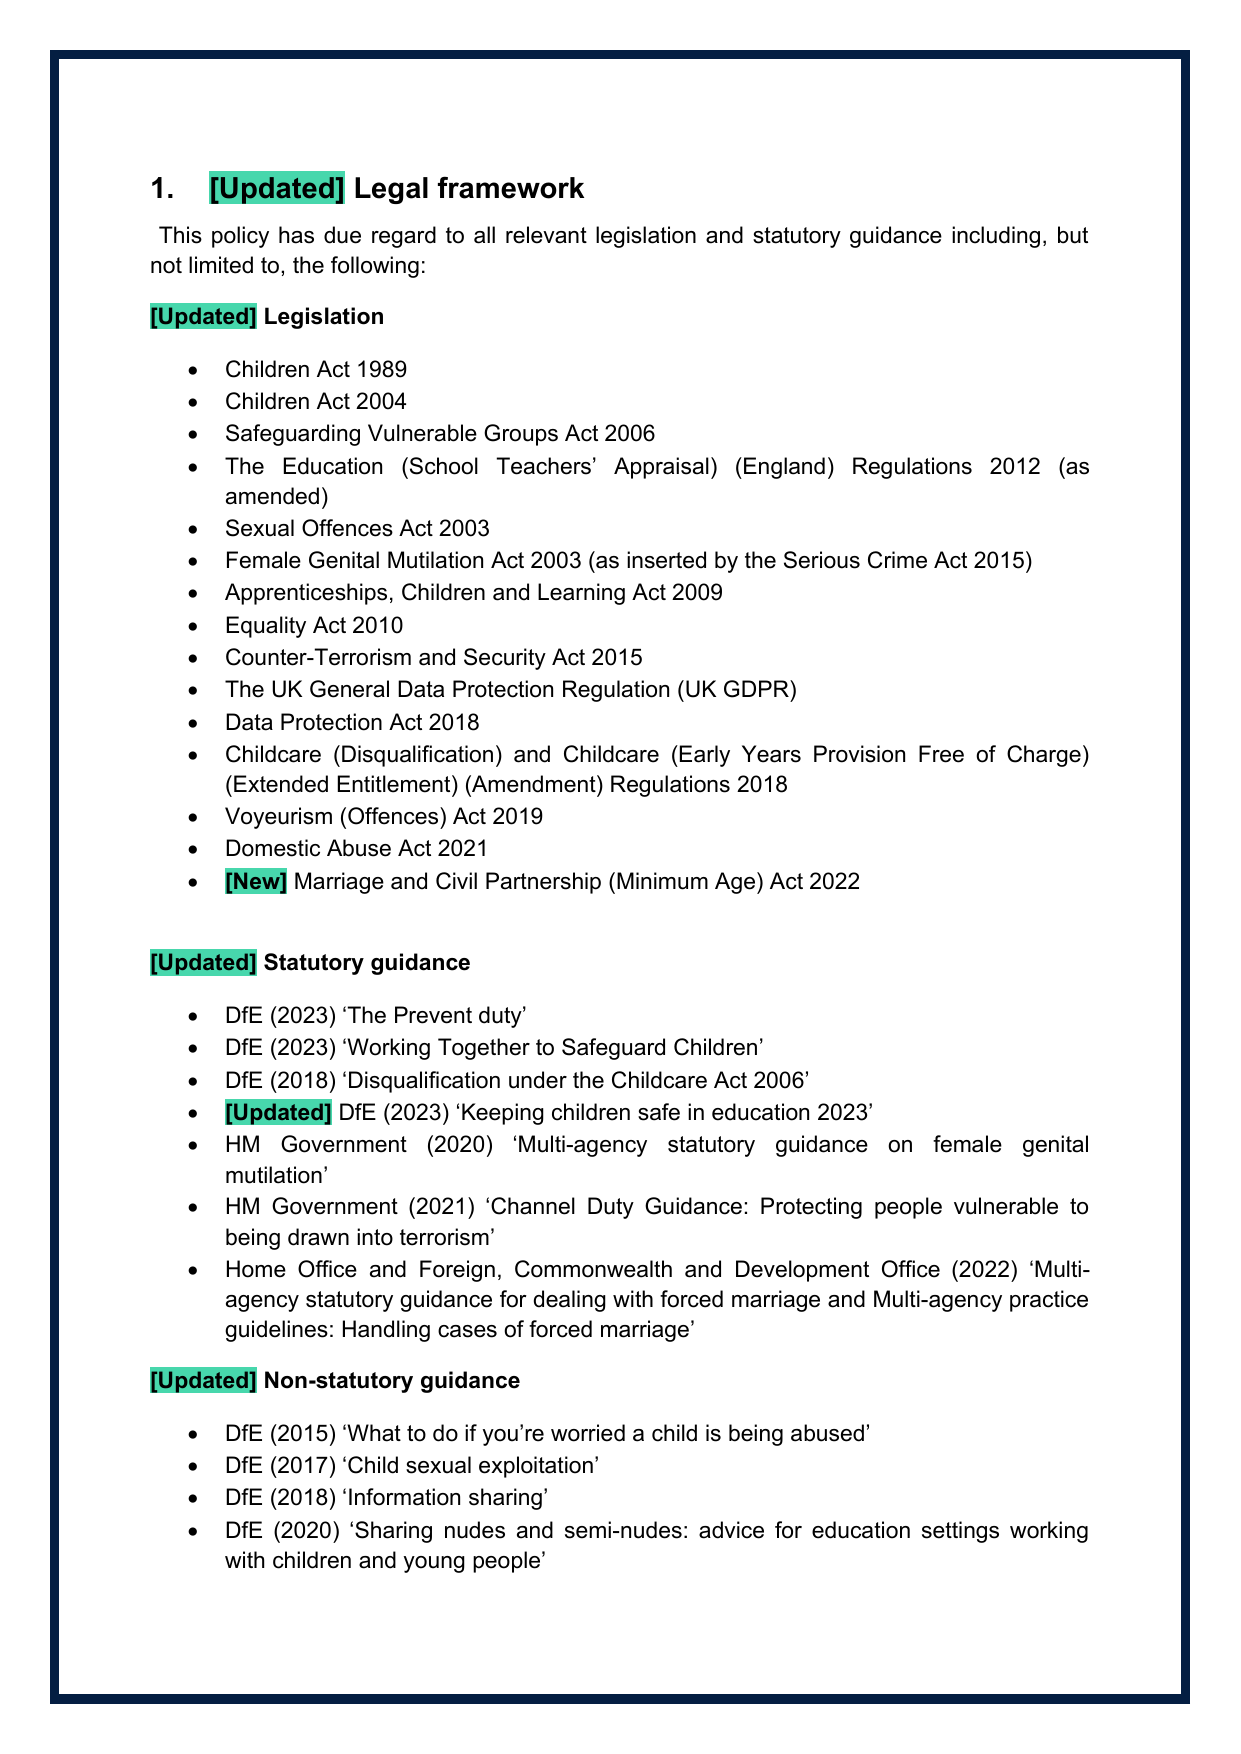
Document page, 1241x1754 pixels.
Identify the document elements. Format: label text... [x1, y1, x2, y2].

list Safeguarding Vulnerable Groups Act 2006 [187, 419, 1090, 447]
list Counter-Terrorism and Security Act 2015 [187, 642, 1090, 671]
list [New] Marriage and Civil Partnership (Minimum Age) Act 2022 [187, 866, 1090, 894]
list Apprenticeships, Children and Learning Act 2009 [187, 578, 1090, 606]
list DfE (2023) ‘Working Together to Safeguard Children’ [187, 1033, 1090, 1061]
subtitle [Updated] Legal framework [150, 171, 209, 204]
list Children Act 2004 [187, 386, 1090, 414]
subtitle [Updated] Legal framework [345, 171, 1090, 204]
list DfE (2020) ‘Sharing nudes and semi-nudes: advice for education settings working with children and young people’ [187, 1515, 1090, 1573]
list Children Act 1989 [187, 354, 1090, 382]
list Sexual Offences Act 2003 [187, 513, 1090, 541]
list The Education (School Teachers’ Appraisal) (England) Regulations 2012 (as amended) [187, 451, 1090, 509]
list Data Protection Act 2018 [187, 707, 1090, 735]
list Voyeurism (Offences) Act 2019 [187, 801, 1090, 829]
list DfE (2018) ‘Information sharing’ [187, 1483, 1090, 1511]
list Equality Act 2010 [187, 610, 1090, 638]
list Domestic Abuse Act 2021 [187, 834, 1090, 862]
list Female Genital Mutilation Act 2003 (as inserted by the Serious Crime Act 2015) [187, 546, 1090, 574]
list DfE (2017) ‘Child sexual exploitation’ [187, 1451, 1090, 1479]
list Childcare (Disqualification) and Childcare (Early Years Provision Free of Charge) (Extended Entitlement) (Amendment) Regulations 2018 [187, 739, 1090, 798]
list Home Office and Foreign, Commonwealth and Development Office (2022) ‘Multi-agency statutory guidance for dealing with forced marriage and Multi-agency practice guidelines: Handling cases of forced marriage’ [187, 1254, 1090, 1342]
text [Updated] Statutory guidance [257, 949, 1090, 976]
text [Updated] Non-statutory guidance [257, 1367, 1090, 1393]
list HM Government (2020) ‘Multi-agency statutory guidance on female genital mutilation’ [187, 1129, 1090, 1188]
list [Updated] DfE (2023) ‘Keeping children safe in education 2023’ [187, 1097, 1090, 1125]
list DfE (2018) ‘Disqualification under the Childcare Act 2006’ [187, 1065, 1090, 1093]
text This policy has due regard to all relevant legislation and statutory guidance including, but not limited to, the following: [150, 222, 1090, 278]
text [Updated] Legislation [257, 303, 1090, 329]
list DfE (2023) ‘The Prevent duty’ [187, 1000, 1090, 1028]
list DfE (2015) ‘What to do if you’re worried a child is being abused’ [187, 1418, 1090, 1446]
list The UK General Data Protection Regulation (UK GDPR) [187, 675, 1090, 703]
list HM Government (2021) ‘Channel Duty Guidance: Protecting people vulnerable to being drawn into terrorism’ [187, 1192, 1090, 1250]
